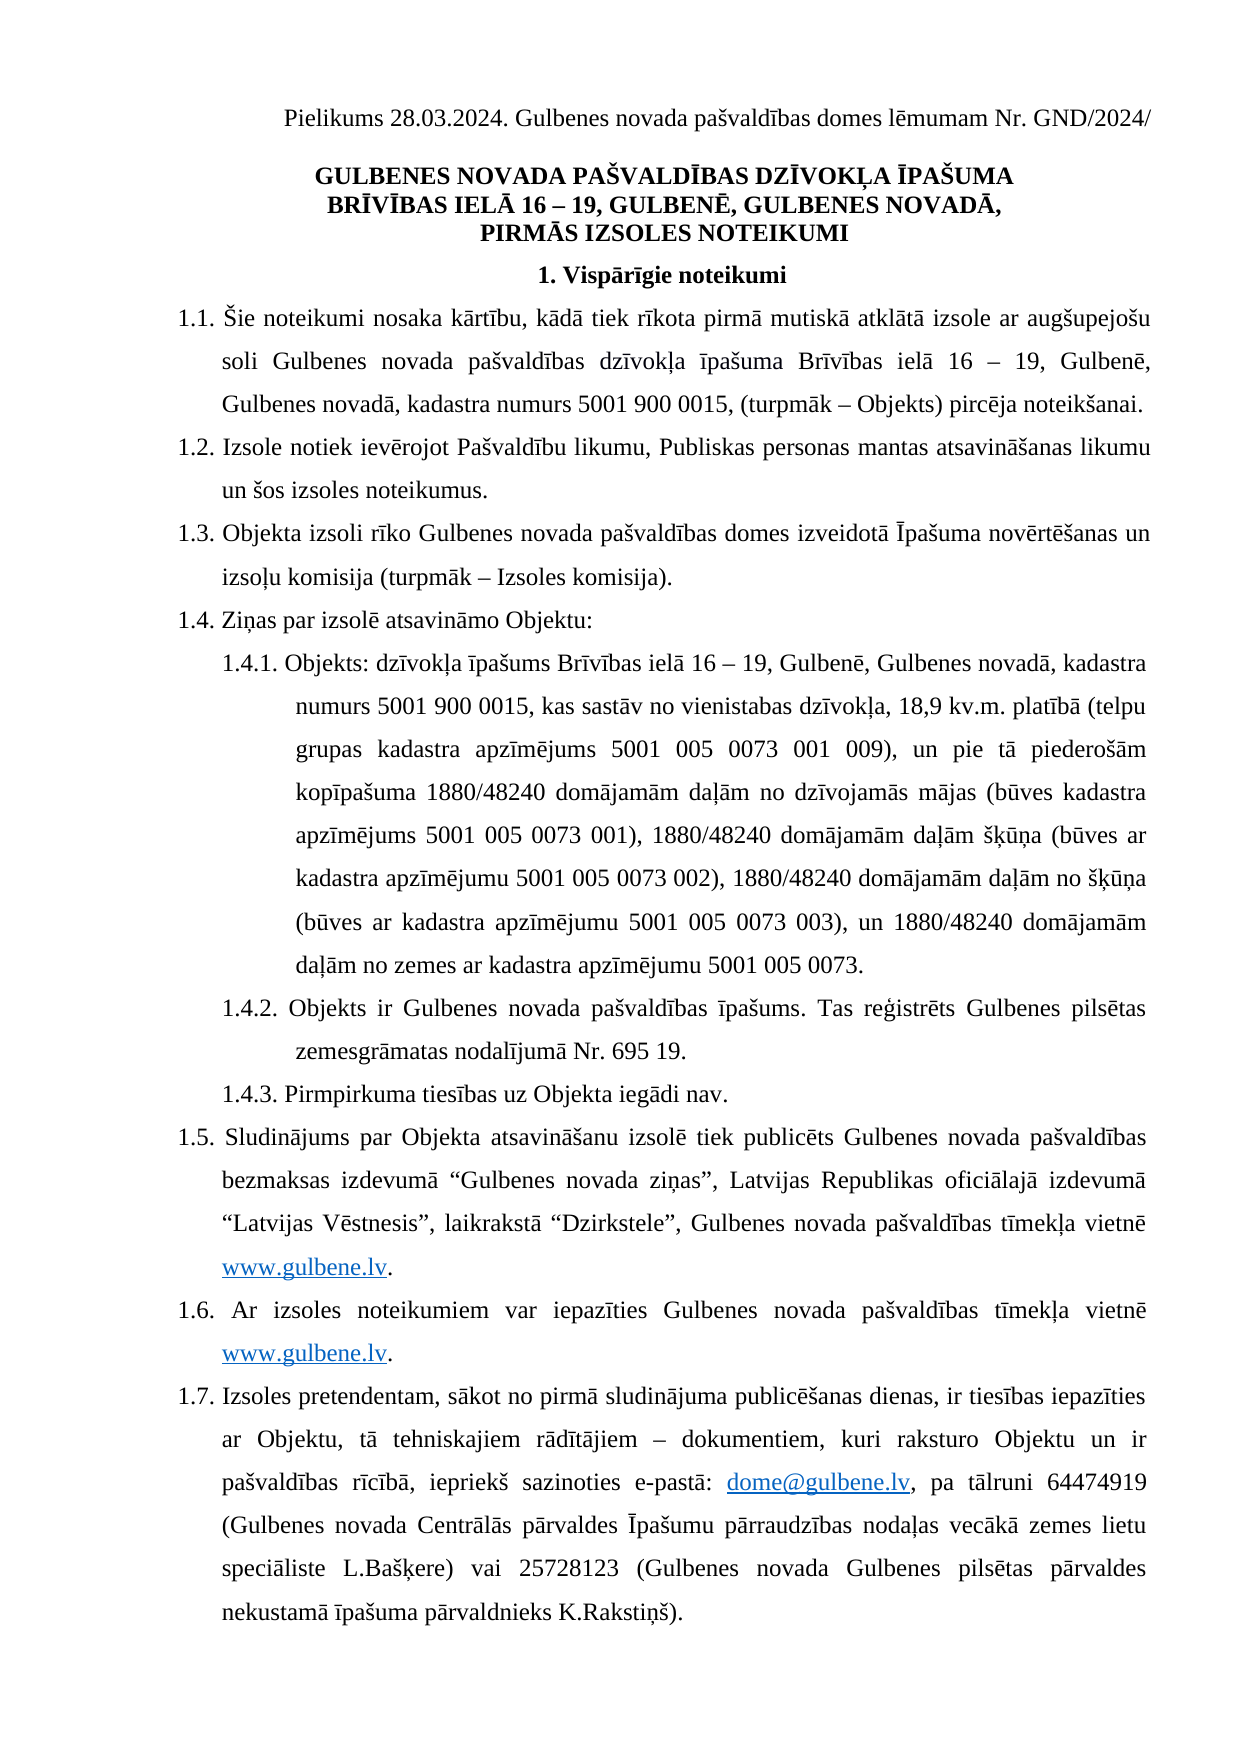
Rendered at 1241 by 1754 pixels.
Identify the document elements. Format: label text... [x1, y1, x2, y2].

text 1.2. Izsole notiek ievērojot Pašvaldību likumu, Publiskas personas mantas atsavināšanas likumu un šos izsoles noteikumus. [177, 432, 1152, 504]
text 1.4.1. Objekts: dzīvokļa īpašums Brīvības ielā 16 – 19, Gulbenē, Gulbenes novadā, kadastra numurs 5001 900 0015, kas sastāv no vienistabas dzīvokļa, 18,9 kv.m. platībā (telpu grupas kadastra apzīmējums 5001 005 0073 001 009), un pie tā piederošām kopīpašuma 1880/48240 domājamām daļām no dzīvojamās mājas (būves kadastra apzīmējums 5001 005 0073 001), 1880/48240 domājamām daļām šķūņa (būves ar kadastra apzīmējumu 5001 005 0073 002), 1880/48240 domājamām daļām no šķūņa (būves ar kadastra apzīmējumu 5001 005 0073 003), un 1880/48240 domājamām daļām no zemes ar kadastra apzīmējumu 5001 005 0073. [222, 648, 1147, 978]
text Pielikums 28.03.2024. Gulbenes novada pašvaldības domes lēmumam Nr. GND/2024/ [177, 103, 1152, 132]
text Gulbenes novada pašvaldības dzīvokļa īpašuma [177, 161, 1152, 190]
text 1.4.2. Objekts ir Gulbenes novada pašvaldības īpašums. Tas reģistrēts Gulbenes pilsētas zemesgrāmatas nodalījumā Nr. 695 19. [222, 993, 1147, 1065]
text 1. Vispārīgie noteikumi [177, 260, 1147, 288]
text 1.1. Šie noteikumi nosaka kārtību, kādā tiek rīkota pirmā mutiskā atklātā izsole ar augšupejošu soli Gulbenes novada pašvaldības dzīvokļa īpašuma Brīvības ielā 16 – 19, Gulbenē, Gulbenes novadā, kadastra numurs 5001 900 0015, (turpmāk – Objekts) pircēja noteikšanai. [177, 303, 1152, 418]
text 1.6. Ar izsoles noteikumiem var iepazīties Gulbenes novada pašvaldības tīmekļa vietnē www.gulbene.lv. [177, 1295, 1147, 1367]
text 1.3. Objekta izsoli rīko Gulbenes novada pašvaldības domes izveidotā Īpašuma novērtēšanas un izsoļu komisija (turpmāk – Izsoles komisija). [177, 518, 1152, 590]
text PIRMĀS IZSOLES NOTEIKUMI [177, 218, 1152, 247]
text 1.4.3. Pirmpirkuma tiesības uz Objekta iegādi nav. [222, 1079, 1147, 1108]
text 1.5. Sludinājums par Objekta atsavināšanu izsolē tiek publicēts Gulbenes novada pašvaldības bezmaksas izdevumā “Gulbenes novada ziņas”, Latvijas Republikas oficiālajā izdevumā “Latvijas Vēstnesis”, laikrakstā “Dzirkstele”, Gulbenes novada pašvaldības tīmekļa vietnē www.gulbene.lv. [177, 1122, 1147, 1280]
text 1.4. Ziņas par izsolē atsavināmo Objektu: [177, 605, 1152, 633]
text 1.7. Izsoles pretendentam, sākot no pirmā sludinājuma publicēšanas dienas, ir tiesības iepazīties ar Objektu, tā tehniskajiem rādītājiem – dokumentiem, kuri raksturo Objektu un ir pašvaldības rīcībā, iepriekš sazinoties e-pastā: dome@gulbene.lv, pa tālruni 64474919 (Gulbenes novada Centrālās pārvaldes Īpašumu pārraudzības nodaļas vecākā zemes lietu speciāliste L.Bašķere) vai 25728123 (Gulbenes novada Gulbenes pilsētas pārvaldes nekustamā īpašuma pārvaldnieks K.Rakstiņš). [177, 1381, 1147, 1625]
text Brīvības ielā 16 – 19, Gulbenē, Gulbenes novadā, [177, 190, 1152, 218]
